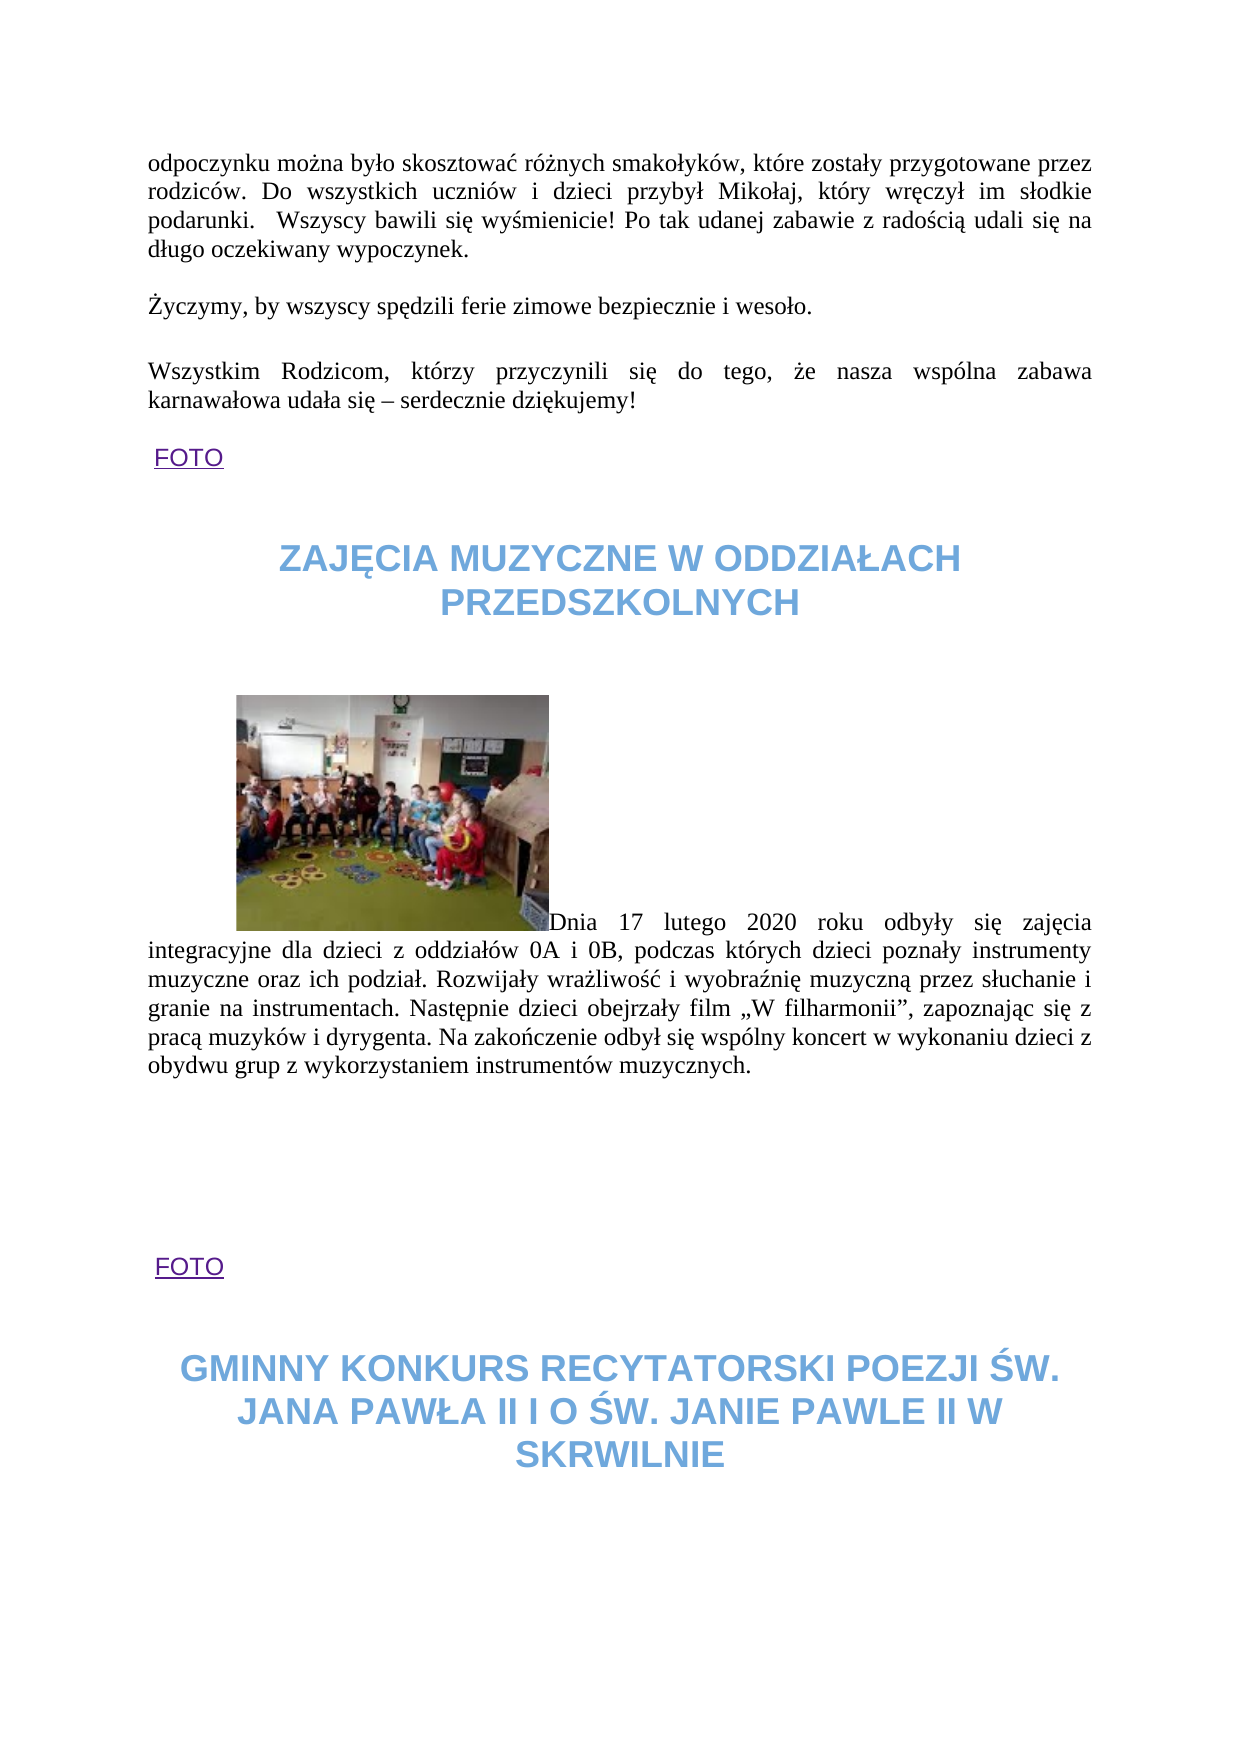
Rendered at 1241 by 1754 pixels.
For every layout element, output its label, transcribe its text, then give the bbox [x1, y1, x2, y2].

text FOTO [148, 1108, 1093, 1281]
text Życzymy, by wszyscy spędzili ferie zimowe bezpiecznie i wesoło. [148, 263, 1093, 320]
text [148, 148, 1093, 263]
text Wszystkim Rodzicom, którzy przyczynili się do tego, że nasza wspólna zabawa karnawałowa udała się – serdecznie dziękujemy! [148, 356, 1093, 413]
text Dnia 17 lutego 2020 roku odbyły się zajęcia integracyjne dla dzieci z oddziałów 0A i 0B, podczas których dzieci poznały instrumenty muzyczne oraz ich podział. Rozwijały wrażliwość i wyobraźnię muzyczną przez słuchanie i granie na instrumentach. Następnie dzieci obejrzały film „W filharmonii”, zapoznając się z pracą muzyków i dyrygenta. Na zakończenie odbył się wspólny koncert w wykonaniu dzieci z obydwu grup z wykorzystaniem instrumentów muzycznych. [148, 695, 1093, 1079]
picture [236, 695, 549, 931]
subtitle ZAJĘCIA MUZYCZNE W ODDZIAŁACH PRZEDSZKOLNYCH [148, 537, 1093, 623]
subtitle GMINNY KONKURS RECYTATORSKI POEZJI ŚW. JANA PAWŁA II I O ŚW. JANIE PAWLE II W SKRWILNIE [148, 1346, 1093, 1476]
text FOTO [148, 443, 1093, 472]
